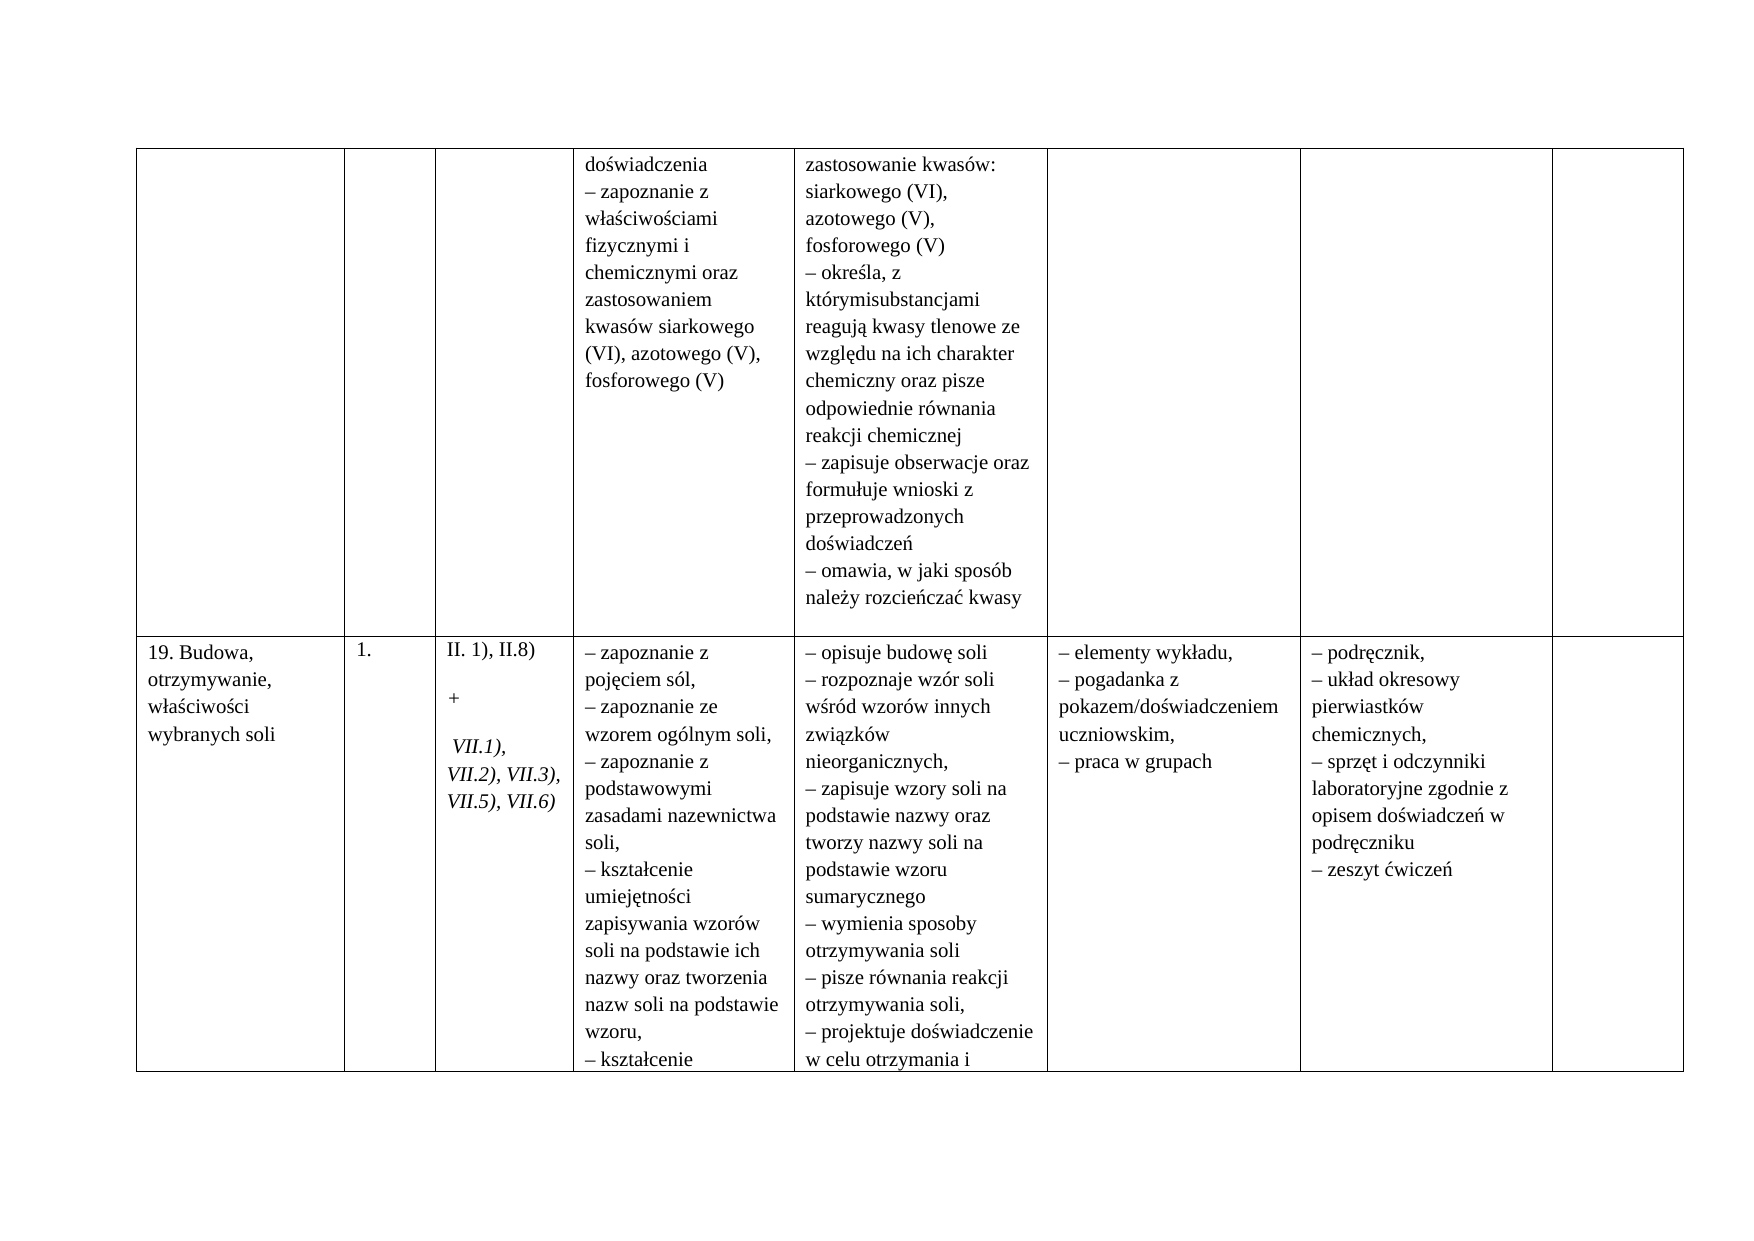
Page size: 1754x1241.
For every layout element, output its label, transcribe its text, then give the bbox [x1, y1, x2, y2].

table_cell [574, 637, 794, 1071]
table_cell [1048, 149, 1300, 636]
table_cell 1. [345, 637, 435, 1071]
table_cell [1301, 637, 1552, 1071]
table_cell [436, 149, 573, 636]
table_cell 1 [345, 149, 435, 636]
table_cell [1301, 149, 1552, 636]
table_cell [1048, 637, 1300, 1071]
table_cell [436, 637, 573, 1071]
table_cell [795, 149, 1047, 636]
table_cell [574, 149, 794, 636]
table_cell [1553, 149, 1683, 636]
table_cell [795, 637, 1047, 1071]
table_cell [1553, 637, 1683, 1071]
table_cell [137, 637, 344, 1071]
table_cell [137, 149, 344, 636]
